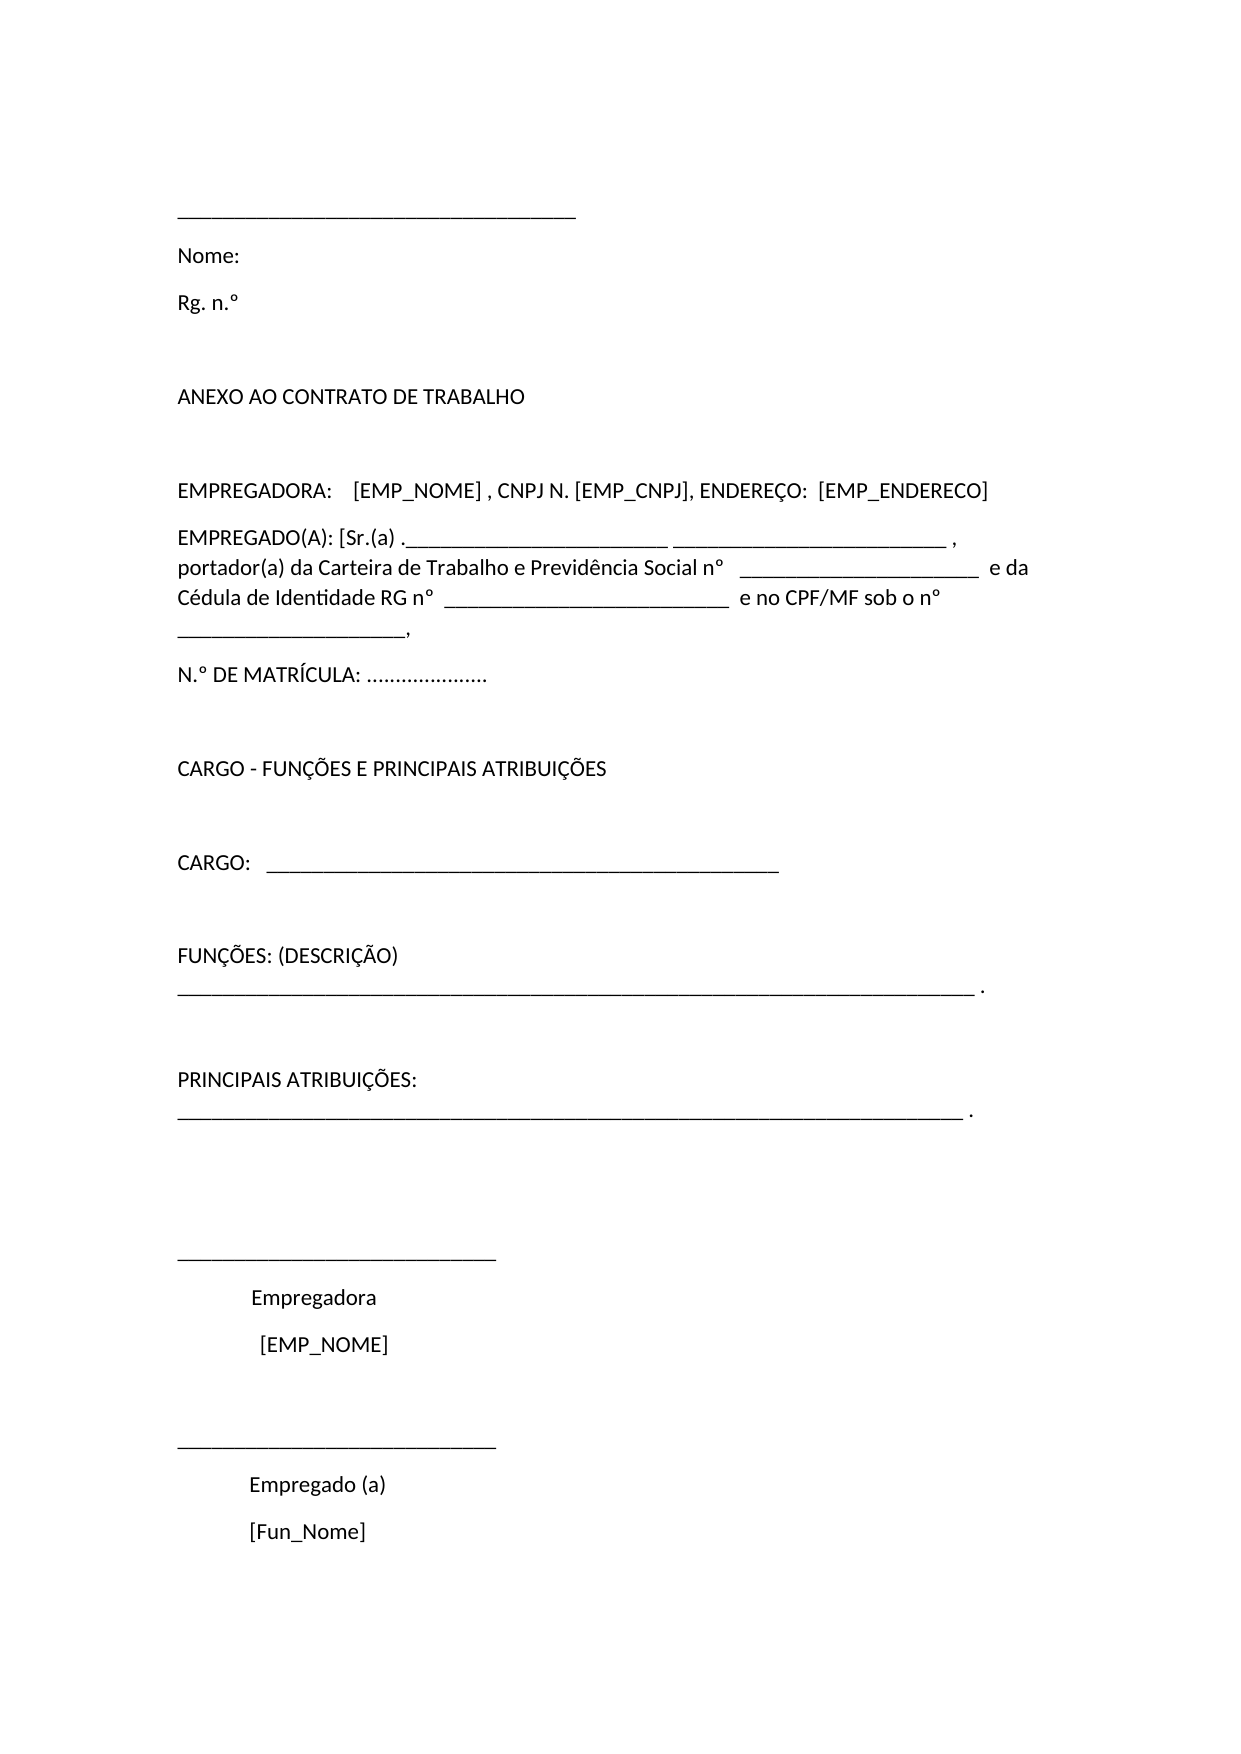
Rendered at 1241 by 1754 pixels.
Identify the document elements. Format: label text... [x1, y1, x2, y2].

text EMPREGADORA: [EMP_NOME] , CNPJ N. [EMP_CNPJ], ENDEREÇO: [EMP_ENDERECO] [177, 476, 1063, 504]
text CARGO: _____________________________________________ [177, 848, 1063, 876]
text Empregado (a) [177, 1471, 1063, 1498]
text FUNÇÕES: (DESCRIÇÃO) ______________________________________________________________________ . [177, 941, 1063, 999]
text ____________________________ [177, 1424, 1063, 1452]
text PRINCIPAIS ATRIBUIÇÕES: _____________________________________________________________________ . [177, 1065, 1063, 1123]
text ANEXO AO CONTRATO DE TRABALHO [177, 382, 1063, 410]
text N.º DE MATRÍCULA: ..................... [177, 660, 1063, 688]
text EMPREGADO(A): [Sr.(a) ._______________________ ________________________ , portador(a) da Carteira de Trabalho e Previdência Social nº _____________________ e da Cédula de Identidade RG nº _________________________ e no CPF/MF sob o nº ____________________, [177, 523, 1063, 641]
text Rg. n.º [177, 288, 1063, 316]
text [EMP_NOME] [177, 1330, 1063, 1358]
text Empregadora [177, 1283, 1063, 1311]
text Nome: [177, 241, 1063, 269]
text CARGO - FUNÇÕES E PRINCIPAIS ATRIBUIÇÕES [177, 754, 1063, 782]
text [Fun_Nome] [177, 1517, 1063, 1545]
text ___________________________________ [177, 194, 1063, 222]
text ____________________________ [177, 1236, 1063, 1264]
